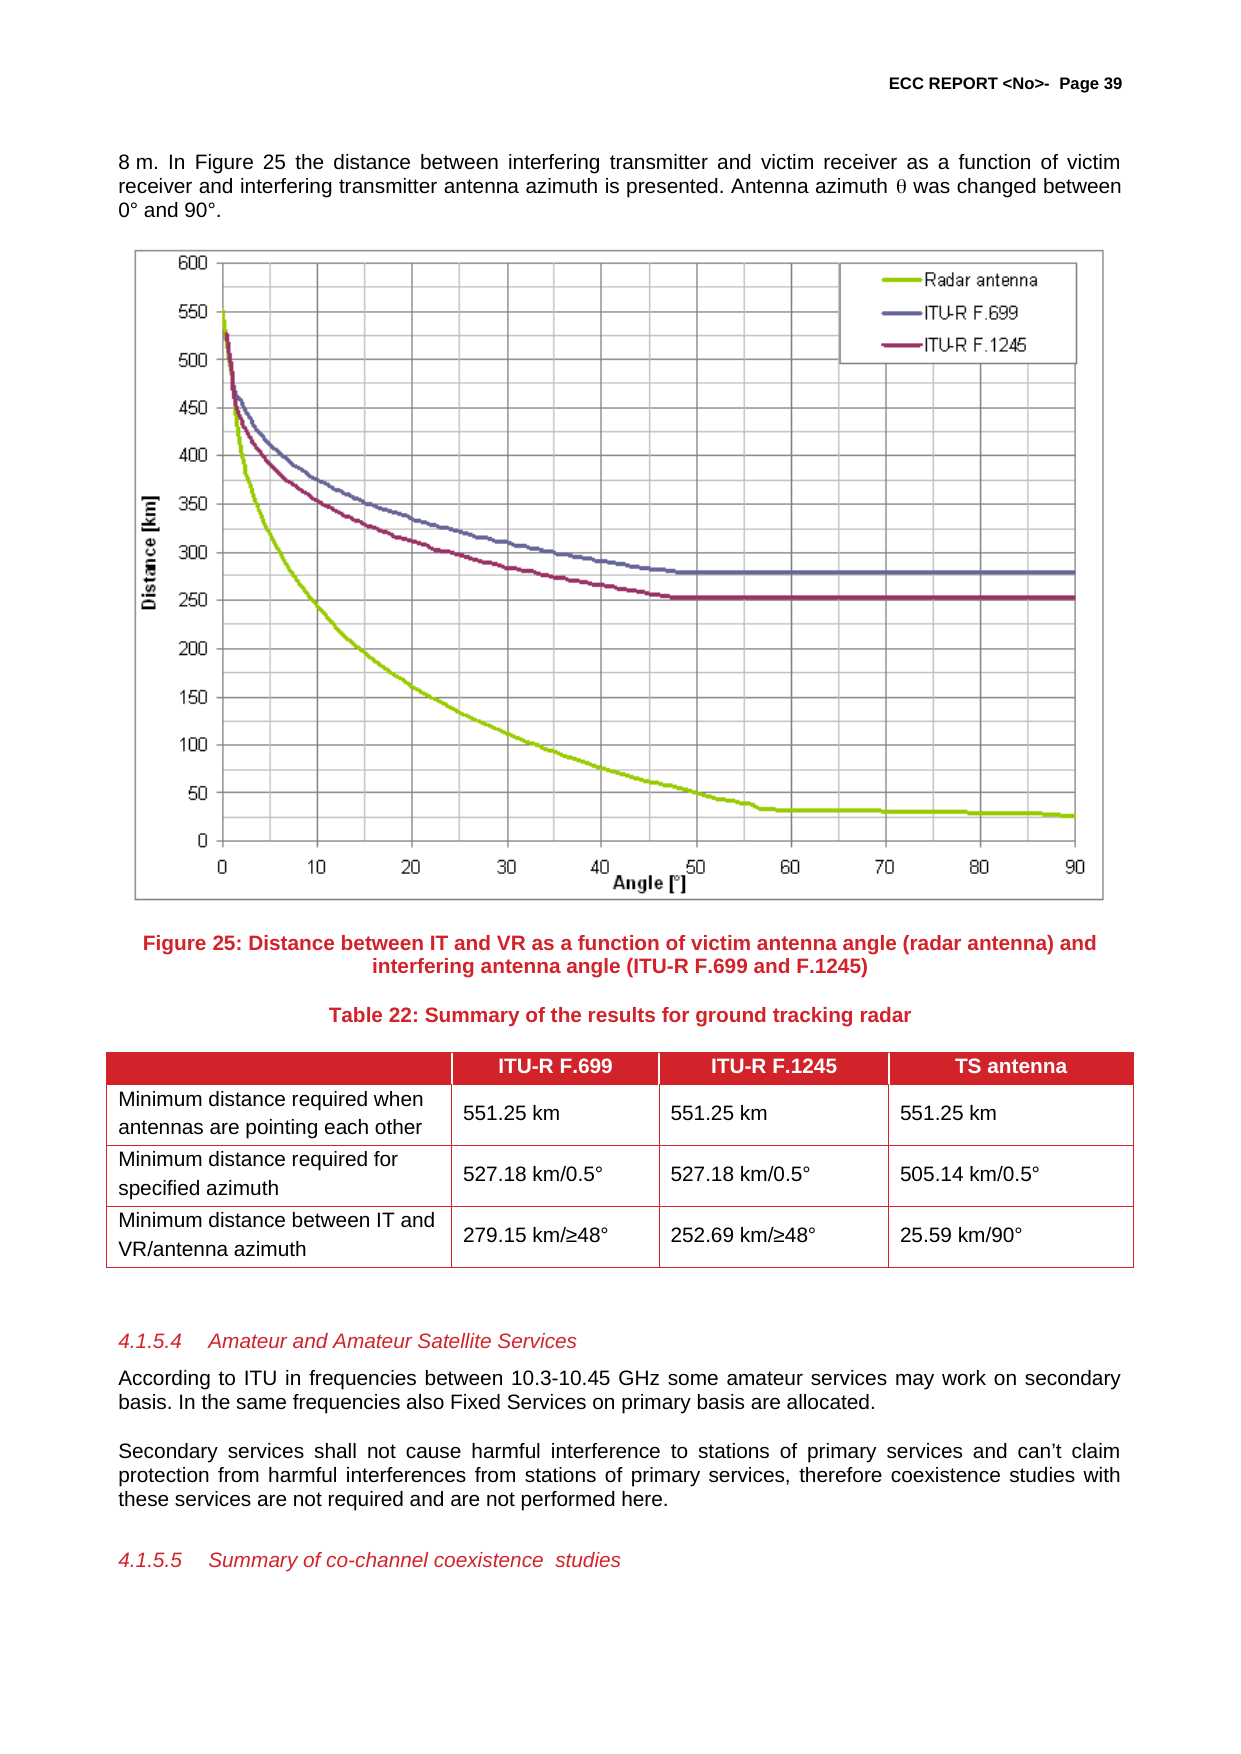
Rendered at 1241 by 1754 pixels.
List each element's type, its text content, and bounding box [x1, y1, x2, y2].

table_header ITU-R F.699 [453, 1053, 658, 1084]
table_cell 279.15 km/≥48° [452, 1207, 659, 1267]
table_cell 527.18 km/0.5° [452, 1146, 659, 1206]
table_cell 551.25 km [889, 1085, 1133, 1145]
text Secondary services shall not cause harmful interference to stations of primary services and can’t claim protection from harmful interferences from stations of primary services, therefore coexistence studies with these services are not required and are not performed here. [118, 1439, 1122, 1511]
text Figure 25: Distance between IT and VR as a function of victim antenna angle (radar antenna) and interfering antenna angle (ITU-R F.699 and F.1245) [118, 930, 1122, 978]
table_header ITU-R F.1245 [660, 1053, 888, 1084]
table_cell Minimum distance required when antennas are pointing each other [107, 1085, 451, 1145]
table_cell Minimum distance required for specified azimuth [107, 1146, 451, 1206]
table_cell 551.25 km [452, 1085, 659, 1145]
subtitle Summary of co-channel coexistence studies [118, 1548, 1122, 1572]
subtitle Amateur and Amateur Satellite Services [118, 1329, 1122, 1353]
picture [132, 247, 1108, 906]
table_cell 527.18 km/0.5° [660, 1146, 888, 1206]
table_cell 25.59 km/90° [889, 1207, 1133, 1267]
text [118, 150, 1122, 222]
table_header TS antenna [890, 1053, 1133, 1084]
table_cell 505.14 km/0.5° [889, 1146, 1133, 1206]
table_cell Minimum distance between IT and VR/antenna azimuth [107, 1207, 451, 1267]
table_cell 252.69 km/≥48° [660, 1207, 888, 1267]
text Table 22: Summary of the results for ground tracking radar [118, 1003, 1122, 1027]
table_header [107, 1053, 451, 1084]
table_cell 551.25 km [660, 1085, 888, 1145]
text According to ITU in frequencies between 10.3-10.45 GHz some amateur services may work on secondary basis. In the same frequencies also Fixed Services on primary basis are allocated. [118, 1366, 1122, 1414]
